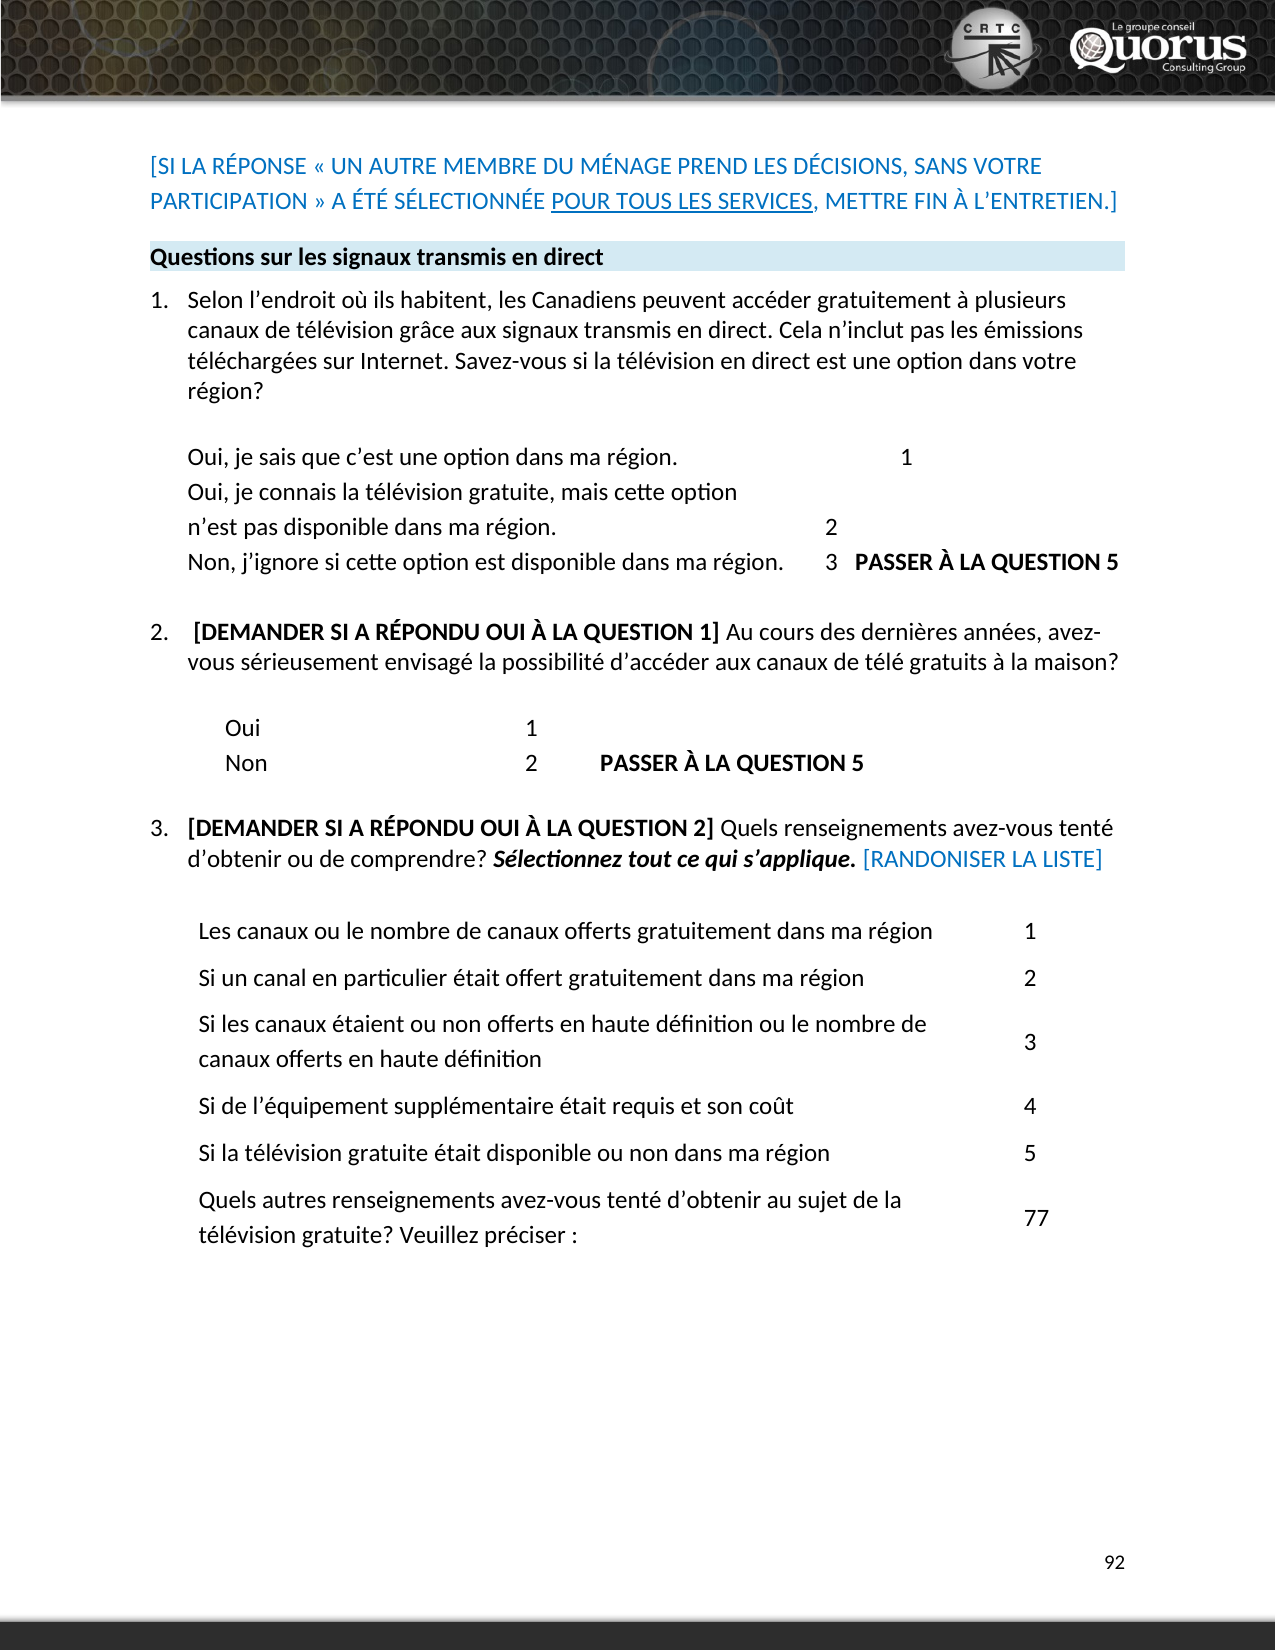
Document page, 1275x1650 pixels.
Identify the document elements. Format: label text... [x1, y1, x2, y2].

list [DEMANDER SI A RÉPONDU OUI À LA QUESTION 2] Quels renseignements avez-vous tenté d’obtenir ou de comprendre? Sélectionnez tout ce qui s’applique. [RANDONISER LA LISTE] [150, 812, 1125, 873]
picture [0, 0, 1275, 108]
text Non, j’ignore si cette option est disponible dans ma région. 3 PASSER À LA QUESTION 5 [187, 546, 1125, 576]
text n’est pas disponible dans ma région. 2 [187, 511, 1125, 541]
text [SI LA RÉPONSE « UN AUTRE MEMBRE DU MÉNAGE PREND LES DÉCISIONS, SANS VOTRE PARTICIPATION » A ÉTÉ SÉLECTIONNÉE POUR TOUS LES SERVICES, METTRE FIN À L’ENTRETIEN.] [150, 150, 1125, 216]
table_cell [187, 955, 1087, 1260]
text Oui, je sais que c’est une option dans ma région. 1 [187, 441, 1125, 471]
list [DEMANDER SI A RÉPONDU OUI À LA QUESTION 1] Au cours des dernières années, avez-vous sérieusement envisagé la possibilité d’accéder aux canaux de télé gratuits à la maison? [150, 616, 1125, 677]
text Questions sur les signaux transmis en direct [150, 241, 1125, 271]
list Selon l’endroit où ils habitent, les Canadiens peuvent accéder gratuitement à plusieurs canaux de télévision grâce aux signaux transmis en direct. Cela n’inclut pas les émissions téléchargées sur Internet. Savez-vous si la télévision en direct est une option dans votre région? [150, 284, 1125, 406]
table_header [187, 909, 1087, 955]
text Non 2 PASSER À LA QUESTION 5 [150, 747, 1125, 777]
picture [0, 1596, 1275, 1650]
text Oui 1 [187, 712, 1125, 742]
text Oui, je connais la télévision gratuite, mais cette option [187, 476, 1125, 506]
